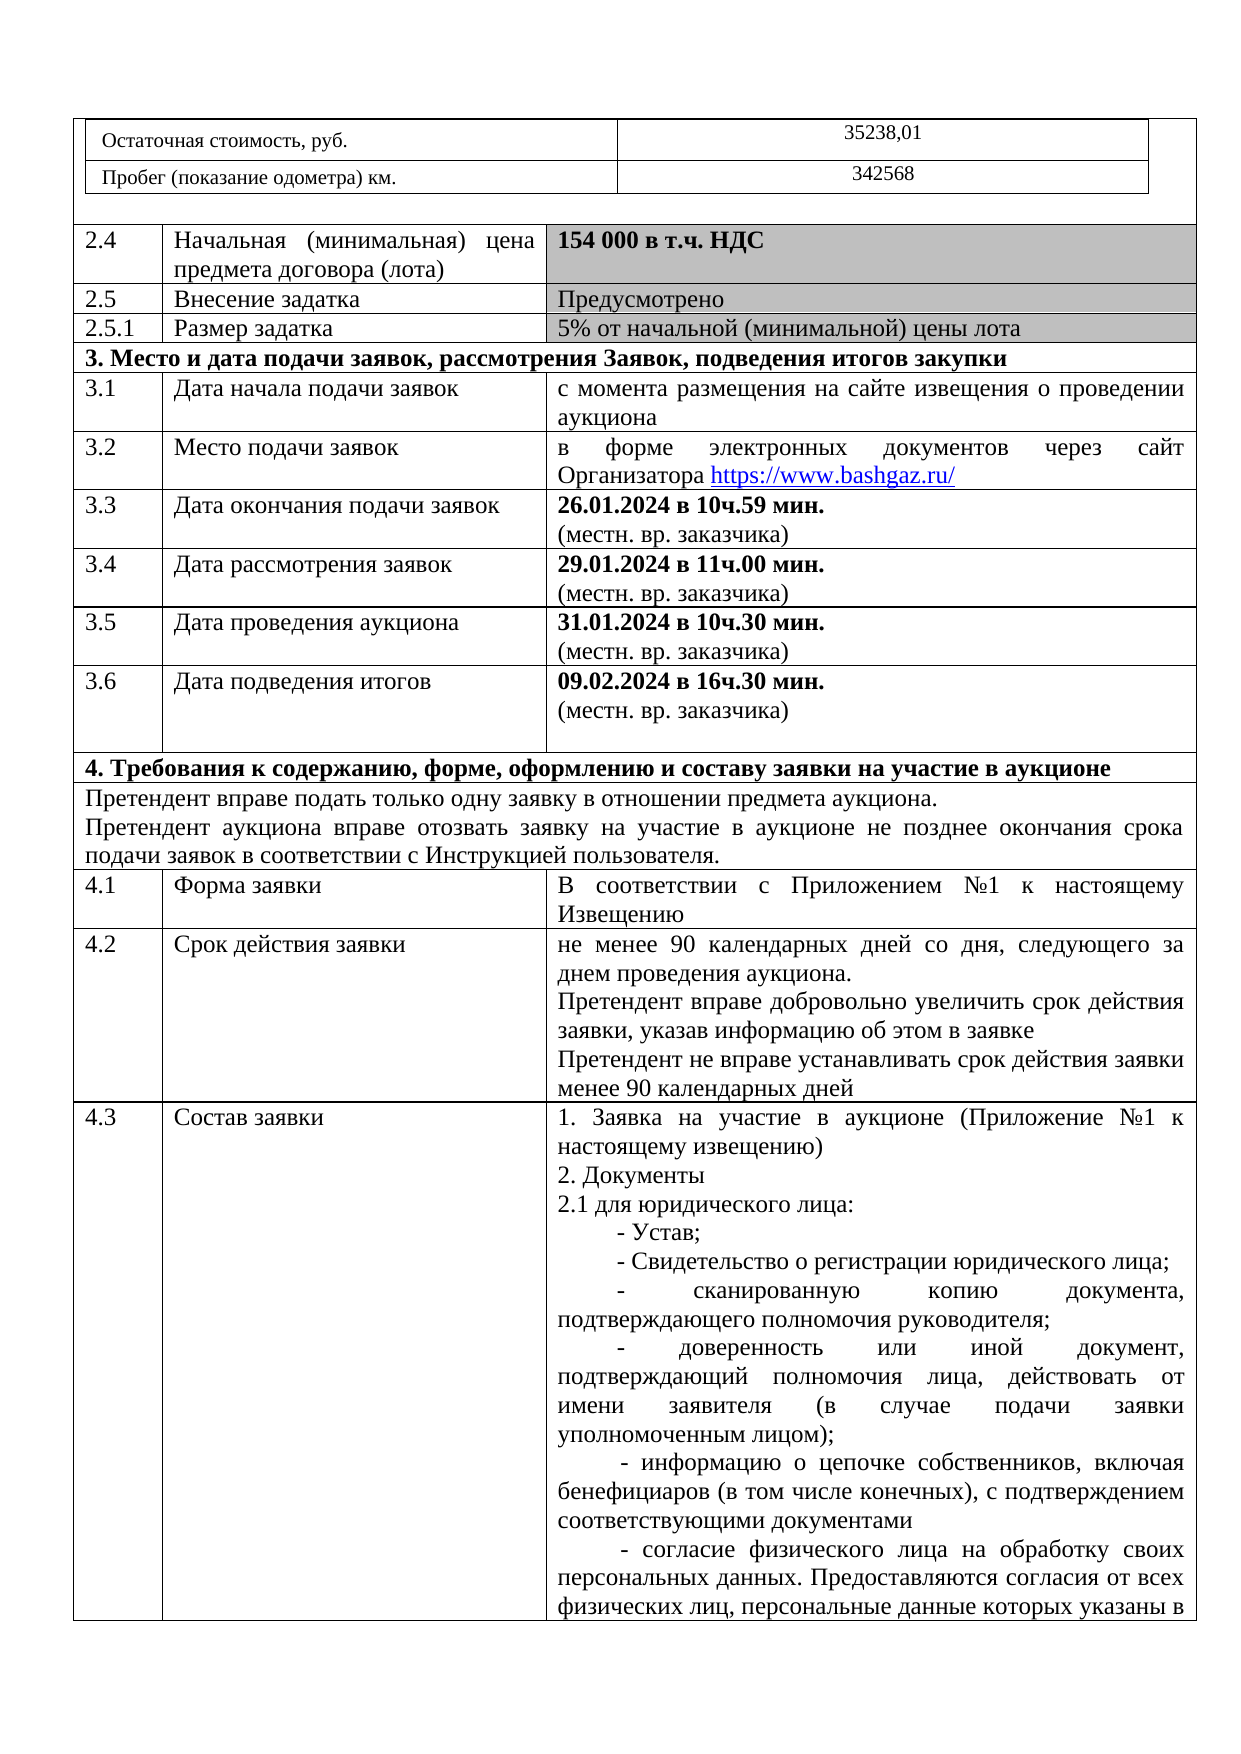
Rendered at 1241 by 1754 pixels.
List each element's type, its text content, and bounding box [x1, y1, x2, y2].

table_cell 5% от начальной (минимальной) цены лота [547, 314, 1196, 342]
table_cell Начальная (минимальная) цена предмета договора (лота) [163, 225, 546, 283]
table_cell В соответствии с Приложением №1 к настоящему Извещению [547, 870, 1196, 928]
table_cell Предусмотрено [547, 284, 1196, 312]
table_cell 3. Место и дата подачи заявок, рассмотрения Заявок, подведения итогов закупки [74, 343, 1196, 372]
table_cell Дата рассмотрения заявок [163, 549, 546, 606]
table_cell в форме электронных документов через сайт Организатора https://www.bashgaz.ru/ [547, 432, 1196, 489]
table_cell Срок действия заявки [163, 929, 546, 1101]
table_cell с момента размещения на сайте извещения о проведении аукциона [547, 373, 1196, 431]
table_cell Место подачи заявок [163, 432, 546, 489]
table_cell Дата начала подачи заявок [163, 373, 546, 431]
table_cell Дата окончания подачи заявок [163, 490, 546, 548]
table_cell 4.3 [74, 1103, 162, 1620]
table_cell 3.5 [74, 608, 162, 665]
table_cell 2.4 [74, 225, 162, 283]
table_cell 3.6 [74, 666, 162, 752]
table_cell 154 000 в т.ч. НДС [547, 225, 1196, 283]
table_cell Состав заявки [163, 1103, 546, 1620]
table_cell 2.5 [74, 284, 162, 312]
table_cell 09.02.2024 в 16ч.30 мин. (местн. вр. заказчика) [547, 666, 1196, 752]
table_cell Размер задатка [163, 314, 546, 342]
table_cell Дата подведения итогов [163, 666, 546, 752]
table_cell Претендент вправе подать только одну заявку в отношении предмета аукциона. Претендент аукциона вправе отозвать заявку на участие в аукционе не позднее окончания срока подачи заявок в соответствии с Инструкцией пользователя. [74, 783, 1196, 869]
table_cell 4. Требования к содержанию, форме, оформлению и составу заявки на участие в аукционе [74, 753, 1196, 782]
table_cell Внесение задатка [163, 284, 546, 312]
table_cell 3.2 [74, 432, 162, 489]
table_cell Дата проведения аукциона [163, 608, 546, 665]
table_cell 31.01.2024 в 10ч.30 мин. (местн. вр. заказчика) [547, 608, 1196, 665]
table_cell 3.3 [74, 490, 162, 548]
table_cell 29.01.2024 в 11ч.00 мин. (местн. вр. заказчика) [547, 549, 1196, 606]
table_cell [547, 1103, 1196, 1620]
table_cell [74, 119, 1196, 224]
table_cell Форма заявки [163, 870, 546, 928]
table_cell 4.1 [74, 870, 162, 928]
table_cell 4.2 [74, 929, 162, 1101]
table_cell не менее 90 календарных дней со дня, следующего за днем проведения аукциона. Претендент вправе добровольно увеличить срок действия заявки, указав информацию об этом в заявке Претендент не вправе устанавливать срок действия заявки менее 90 календарных дней [547, 929, 1196, 1101]
table_cell 26.01.2024 в 10ч.59 мин. (местн. вр. заказчика) [547, 490, 1196, 548]
table_cell 3.4 [74, 549, 162, 606]
table_cell 2.5.1 [74, 314, 162, 342]
table_cell 3.1 [74, 373, 162, 431]
